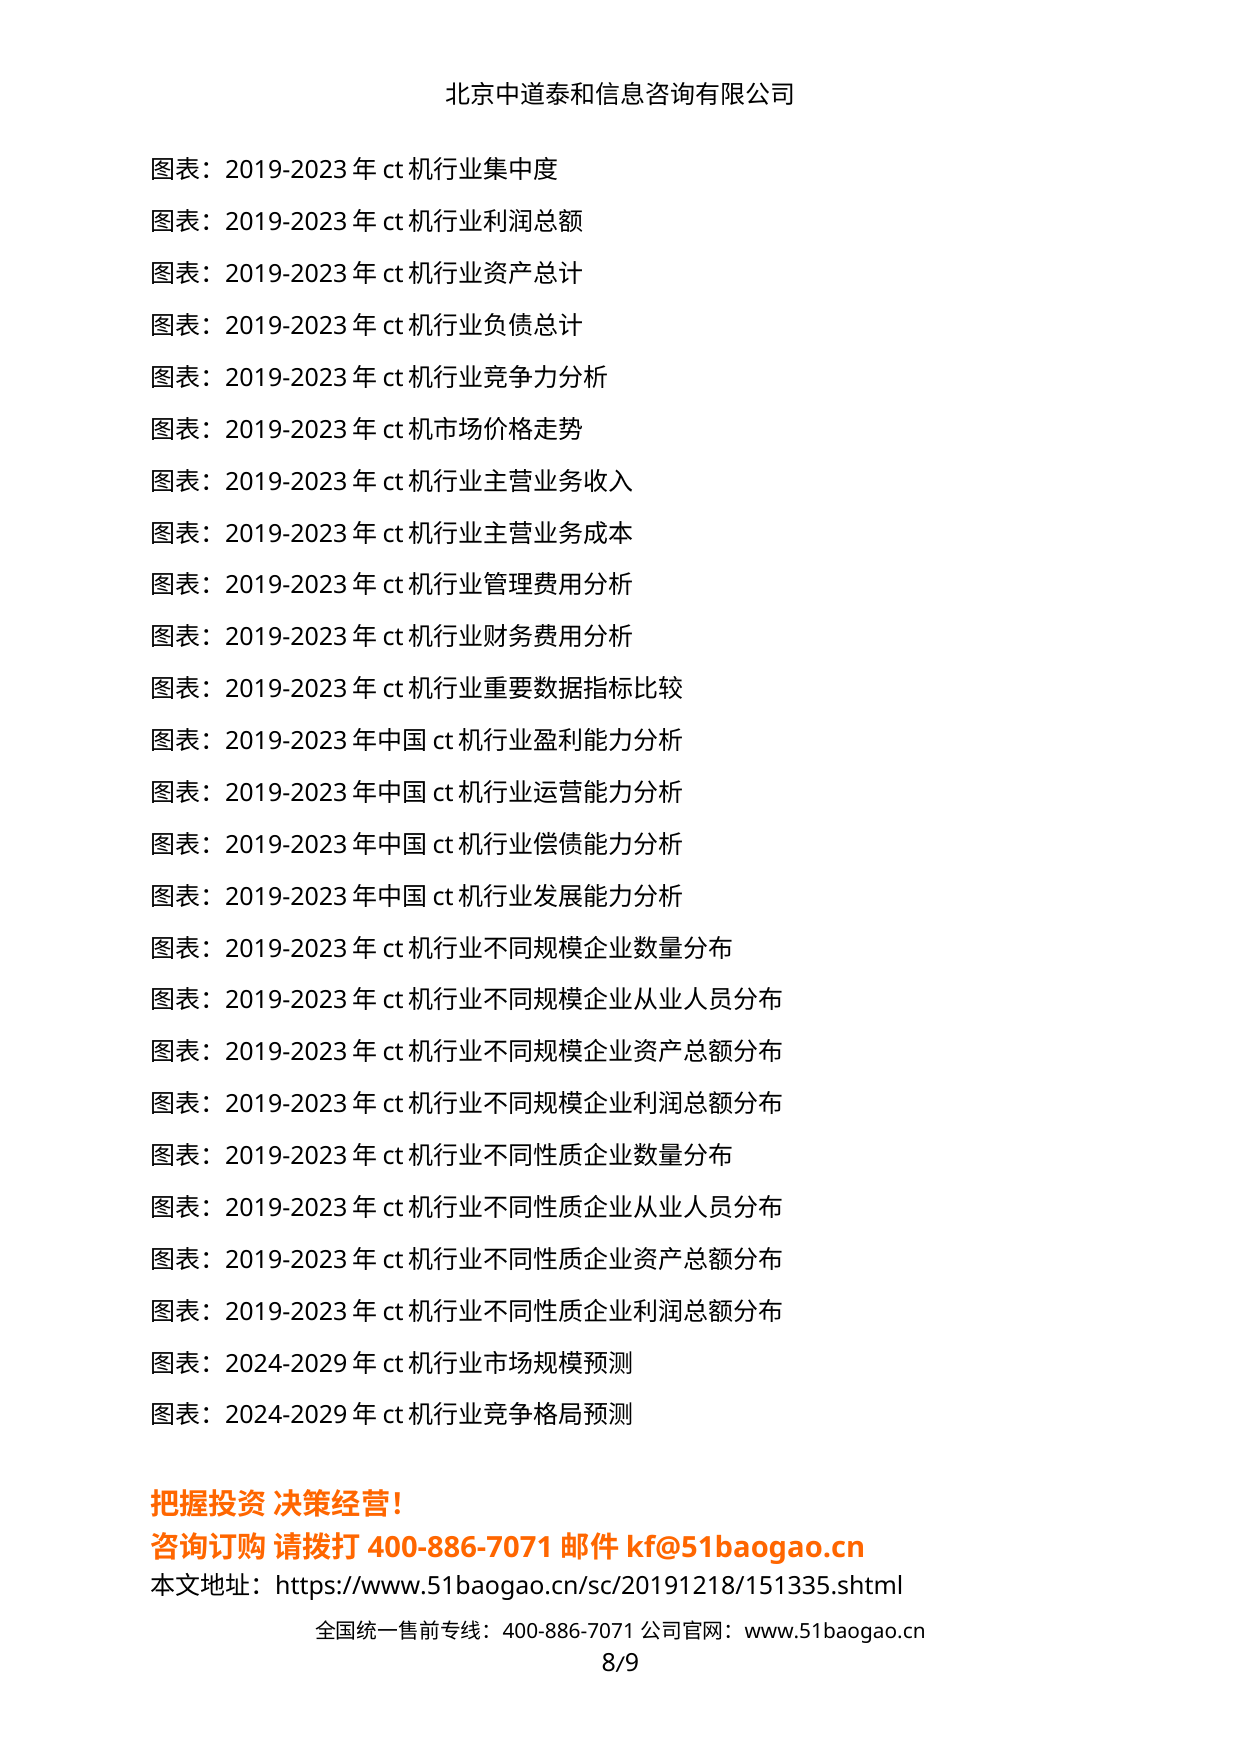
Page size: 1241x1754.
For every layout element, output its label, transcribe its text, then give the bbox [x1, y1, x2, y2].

text 图表：2019-2023年ct机行业主营业务收入 [150, 461, 1090, 497]
text 图表：2019-2023年ct机行业不同规模企业从业人员分布 [150, 980, 1090, 1016]
text 图表：2019-2023年ct机行业资产总计 [150, 254, 1090, 290]
text 图表：2019-2023年ct机行业不同规模企业数量分布 [150, 928, 1090, 964]
text 图表：2019-2023年ct机行业不同规模企业资产总额分布 [150, 1032, 1090, 1068]
text 图表：2019-2023年ct机行业不同性质企业从业人员分布 [150, 1187, 1090, 1224]
text 把握投资 决策经营！咨询订购 请拨打 400-886-7071 邮件 kf@51baogao.cn本文地址：https://www.51baogao.cn/sc/20191218/151335.shtml [150, 1447, 1090, 1602]
text 图表：2019-2023年ct机行业不同性质企业资产总额分布 [150, 1239, 1090, 1276]
text 图表：2019-2023年ct机行业不同规模企业利润总额分布 [150, 1084, 1090, 1120]
text 图表：2019-2023年ct机行业利润总额 [150, 202, 1090, 238]
text 图表：2019-2023年ct机行业不同性质企业数量分布 [150, 1136, 1090, 1172]
text 图表：2019-2023年中国ct机行业盈利能力分析 [150, 721, 1090, 757]
text 图表：2019-2023年ct机行业重要数据指标比较 [150, 669, 1090, 705]
text 图表：2024-2029年ct机行业竞争格局预测 [150, 1395, 1090, 1431]
text 图表：2019-2023年ct机市场价格走势 [150, 409, 1090, 446]
text 图表：2019-2023年中国ct机行业运营能力分析 [150, 772, 1090, 809]
text 图表：2019-2023年中国ct机行业发展能力分析 [150, 876, 1090, 912]
text 图表：2019-2023年ct机行业负债总计 [150, 306, 1090, 342]
text 图表：2024-2029年ct机行业市场规模预测 [150, 1343, 1090, 1379]
text 图表：2019-2023年中国ct机行业偿债能力分析 [150, 824, 1090, 861]
text 图表：2019-2023年ct机行业管理费用分析 [150, 565, 1090, 601]
text 图表：2019-2023年ct机行业财务费用分析 [150, 617, 1090, 653]
text 图表：2019-2023年ct机行业竞争力分析 [150, 357, 1090, 394]
text 图表：2019-2023年ct机行业不同性质企业利润总额分布 [150, 1291, 1090, 1327]
text 图表：2019-2023年ct机行业集中度 [150, 150, 1090, 186]
text 图表：2019-2023年ct机行业主营业务成本 [150, 513, 1090, 549]
